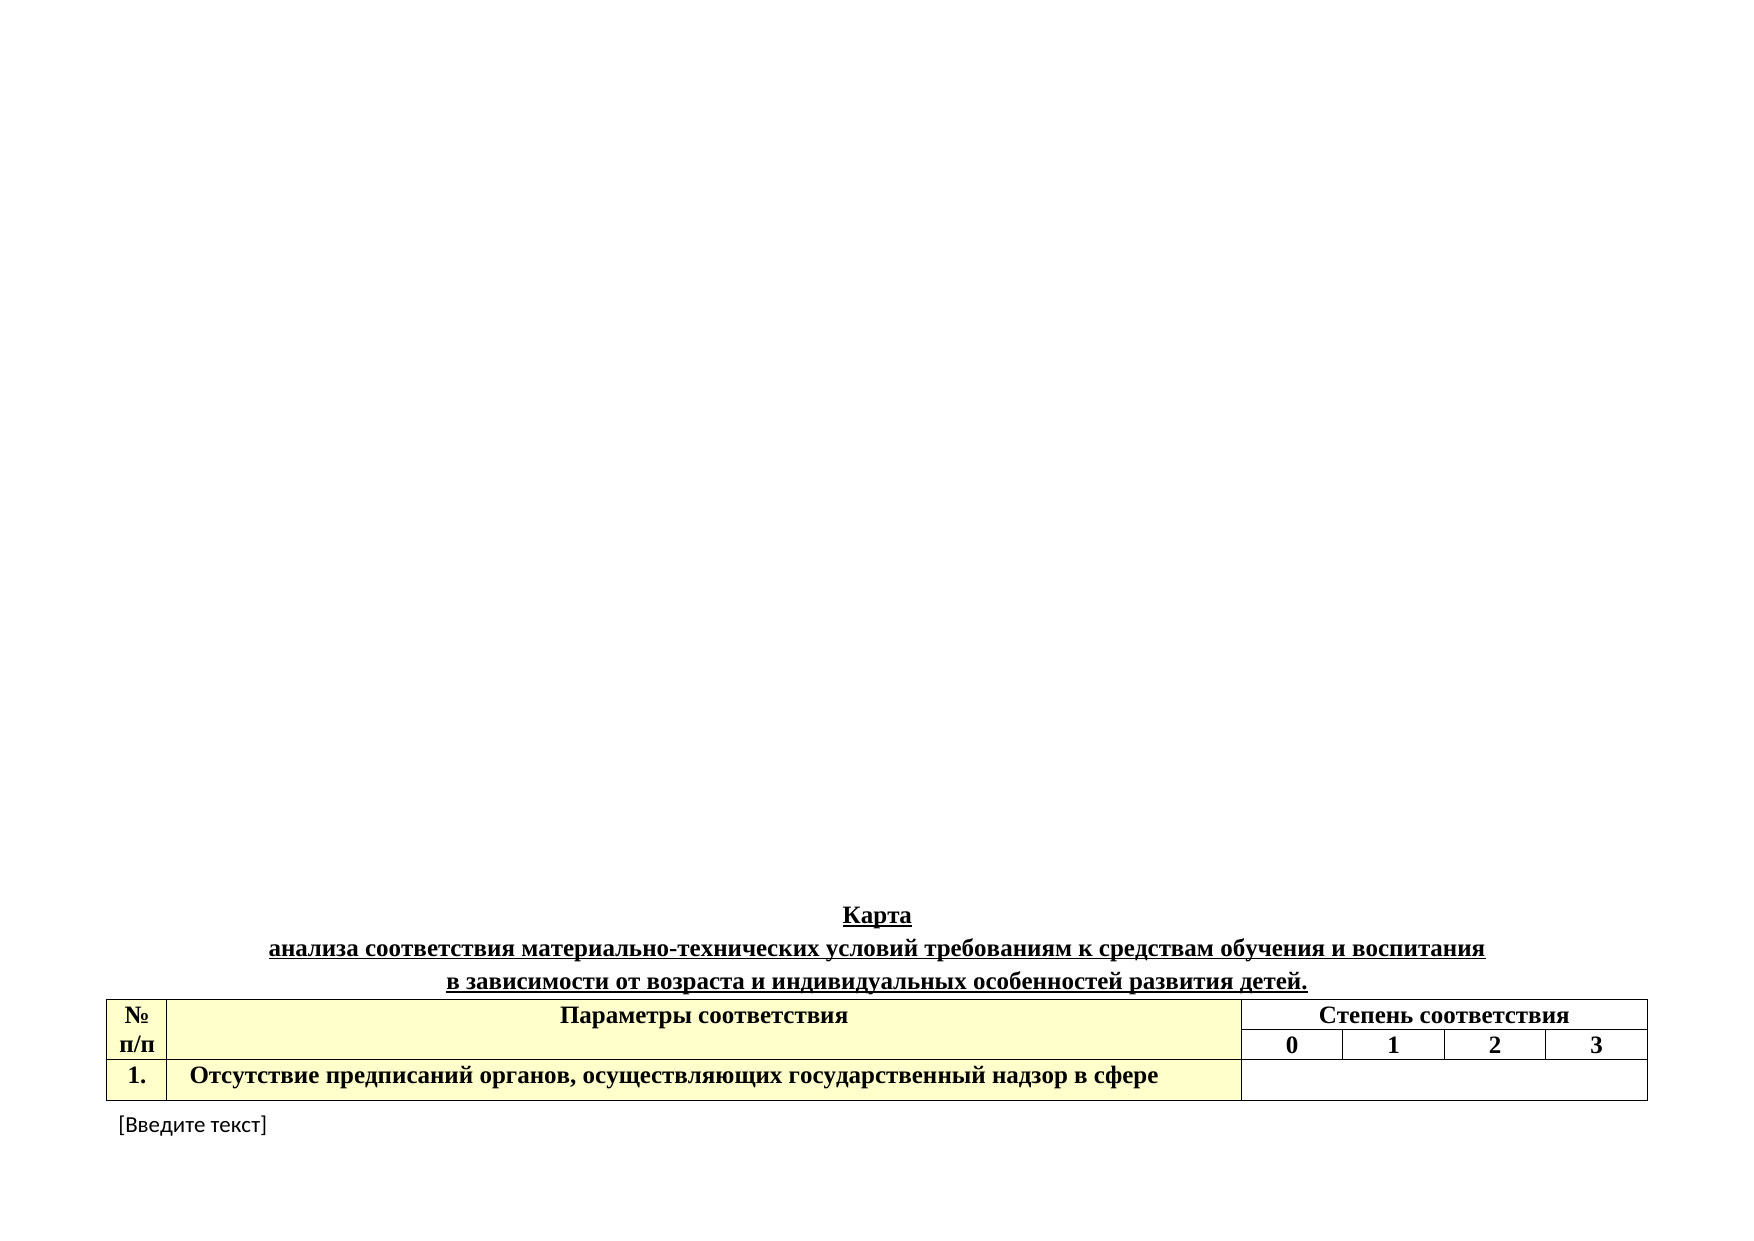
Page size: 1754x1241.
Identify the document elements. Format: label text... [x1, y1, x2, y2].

table_cell 3 [1546, 1030, 1647, 1059]
table_header Параметры соответствия [167, 1000, 1241, 1059]
text Карта [118, 900, 1636, 929]
table_cell [167, 1060, 1241, 1100]
table_header № п/п [107, 1000, 166, 1059]
text анализа соответствия материально-технических условий требованиям к средствам обучения и воспитания [118, 933, 1636, 962]
table_cell 1 [1343, 1030, 1444, 1059]
text в зависимости от возраста и индивидуальных особенностей развития детей. [118, 966, 1636, 995]
table_cell 1. [107, 1060, 166, 1100]
table_cell 2 [1445, 1030, 1545, 1059]
table_header Степень соответствия [1242, 1000, 1647, 1029]
table_cell [1242, 1060, 1647, 1100]
table_cell 0 [1242, 1030, 1342, 1059]
